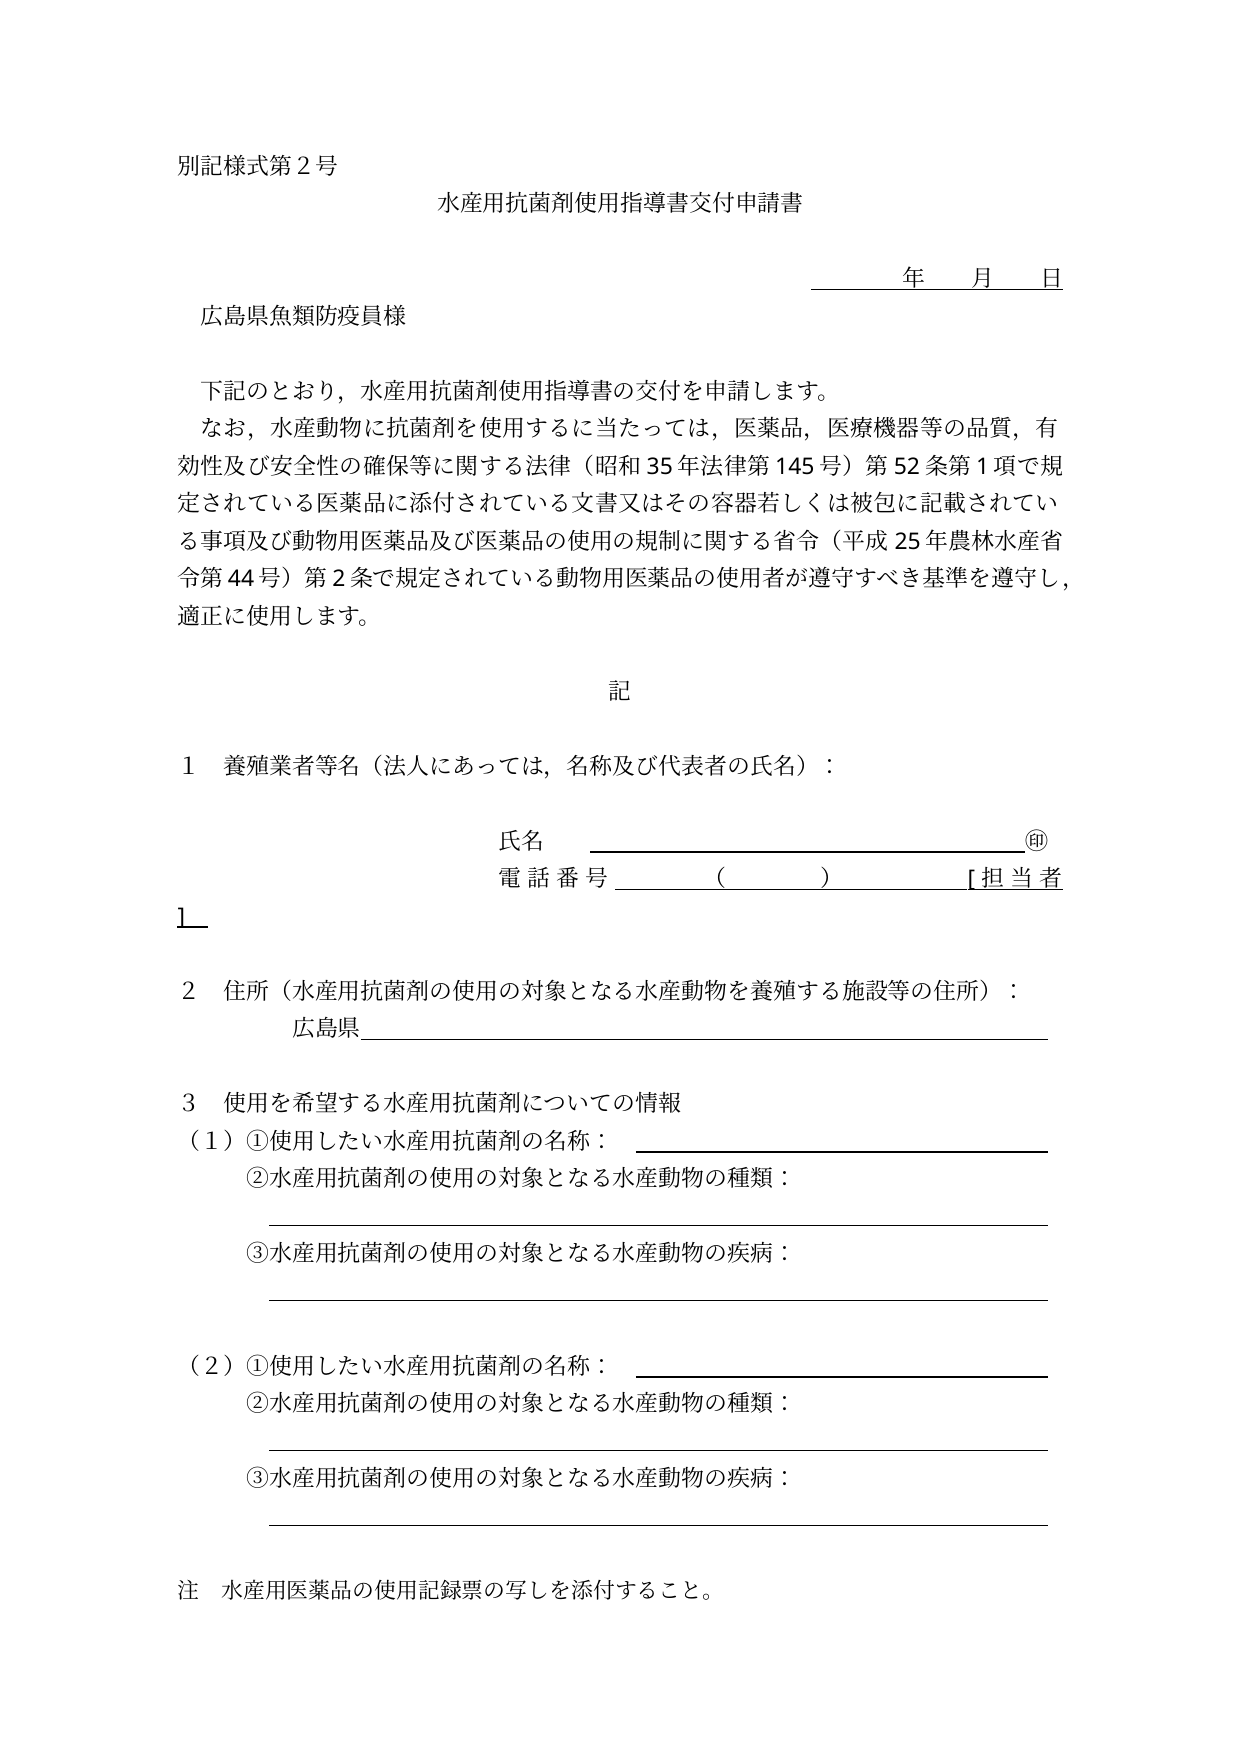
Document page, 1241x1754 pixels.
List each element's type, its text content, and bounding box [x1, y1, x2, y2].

text １ 養殖業者等名（法人にあっては，名称及び代表者の氏名）： [177, 746, 1063, 783]
text ２ 住所（水産用抗菌剤の使用の対象となる水産動物を養殖する施設等の住所）： [177, 971, 1063, 1008]
text 水産用抗菌剤使用指導書交付申請書 [177, 183, 1063, 221]
text 年 月 日 [177, 258, 1063, 296]
text （２）①使用したい水産用抗菌剤の名称： [177, 1346, 1063, 1383]
text ３ 使用を希望する水産用抗菌剤についての情報 [177, 1083, 1063, 1121]
text 広島県 [177, 1008, 1063, 1046]
text なお，水産動物に抗菌剤を使用するに当たっては，医薬品，医療機器等の品質，有効性及び安全性の確保等に関する法律（昭和35年法律第145号）第52条第1項で規定されている医薬品に添付されている文書又はその容器若しくは被包に記載されている事項及び動物用医薬品及び医薬品の使用の規制に関する省令（平成25年農林水産省令第44号）第2条で規定されている動物用医薬品の使用者が遵守すべき基準を遵守し，適正に使用します。 [177, 408, 1063, 633]
text （１）①使用したい水産用抗菌剤の名称： [177, 1121, 1063, 1158]
text ③水産用抗菌剤の使用の対象となる水産動物の疾病： [177, 1233, 1063, 1271]
text 下記のとおり，水産用抗菌剤使用指導書の交付を申請します。 [177, 371, 1063, 408]
text 氏名 ㊞ [177, 821, 1063, 858]
subtitle 記 [177, 671, 1063, 708]
text 別記様式第２号 [177, 146, 1063, 183]
text ③水産用抗菌剤の使用の対象となる水産動物の疾病： [177, 1458, 1063, 1496]
text 注 水産用医薬品の使用記録票の写しを添付すること。 [177, 1571, 1063, 1608]
text 電話番号 （ ） [担当者 ] [177, 858, 1063, 933]
text ②水産用抗菌剤の使用の対象となる水産動物の種類： [177, 1158, 1063, 1196]
text ②水産用抗菌剤の使用の対象となる水産動物の種類： [177, 1383, 1063, 1421]
text 広島県魚類防疫員様 [177, 296, 1063, 333]
